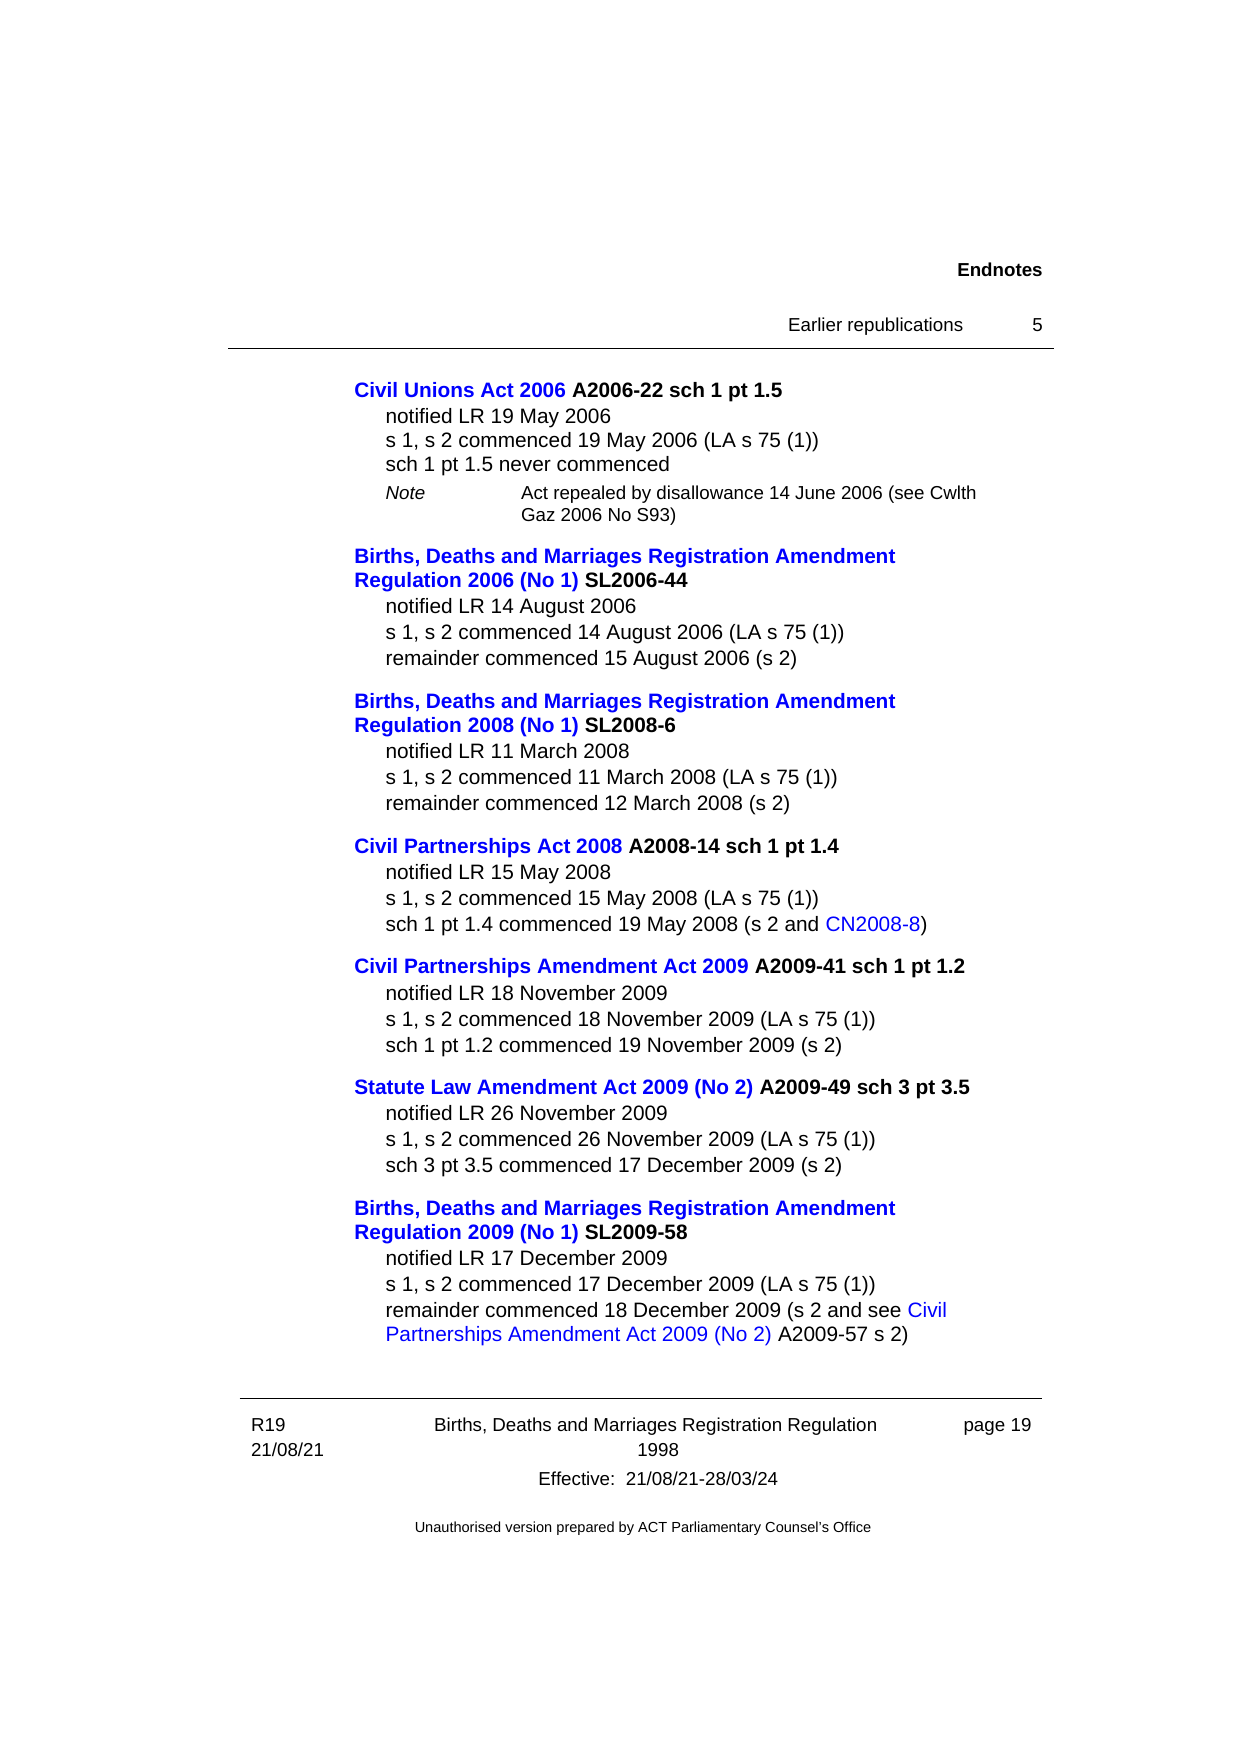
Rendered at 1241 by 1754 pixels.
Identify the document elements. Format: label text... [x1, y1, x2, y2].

text notified LR 14 August 2006 [385, 594, 1042, 618]
text remainder commenced 12 March 2008 (s 2) [385, 791, 1042, 815]
text s 1, s 2 commenced 14 August 2006 (LA s 75 (1)) [385, 620, 1042, 644]
text s 1, s 2 commenced 11 March 2008 (LA s 75 (1)) [385, 765, 1042, 789]
text sch 1 pt 1.4 commenced 19 May 2008 (s 2 and CN2008-8) [385, 912, 1042, 936]
text notified LR 15 May 2008 [385, 859, 1042, 883]
text notified LR 17 December 2009 [385, 1246, 1042, 1270]
text Births, Deaths and Marriages Registration Amendment Regulation 2009 (No 1) SL2009-58 [354, 1196, 1042, 1244]
text s 1, s 2 commenced 17 December 2009 (LA s 75 (1)) [385, 1272, 1042, 1296]
text remainder commenced 18 December 2009 (s 2 and see Civil Partnerships Amendment Act 2009 (No 2) A2009-57 s 2) [385, 1298, 1042, 1346]
text notified LR 11 March 2008 [385, 739, 1042, 763]
text Note Act repealed by disallowance 14 June 2006 (see Cwlth Gaz 2006 No S93) [385, 482, 1048, 525]
text s 1, s 2 commenced 15 May 2008 (LA s 75 (1)) [385, 886, 1042, 909]
text Civil Unions Act 2006 A2006-22 sch 1 pt 1.5 [354, 378, 1042, 402]
text Births, Deaths and Marriages Registration Amendment Regulation 2008 (No 1) SL2008-6 [354, 689, 1042, 737]
text remainder commenced 15 August 2006 (s 2) [385, 646, 1042, 670]
text Civil Partnerships Amendment Act 2009 A2009-41 sch 1 pt 1.2 [354, 954, 1042, 978]
text sch 1 pt 1.2 commenced 19 November 2009 (s 2) [385, 1032, 1042, 1056]
text sch 3 pt 3.5 commenced 17 December 2009 (s 2) [385, 1153, 1042, 1177]
text notified LR 18 November 2009 [385, 980, 1042, 1004]
text s 1, s 2 commenced 18 November 2009 (LA s 75 (1)) [385, 1006, 1042, 1030]
text Births, Deaths and Marriages Registration Amendment Regulation 2006 (No 1) SL2006-44 [354, 544, 1042, 592]
text notified LR 26 November 2009 [385, 1101, 1042, 1125]
text notified LR 19 May 2006 s 1, s 2 commenced 19 May 2006 (LA s 75 (1)) sch 1 pt 1.5 never commenced [385, 404, 1042, 476]
text Statute Law Amendment Act 2009 (No 2) A2009-49 sch 3 pt 3.5 [354, 1075, 1042, 1099]
text s 1, s 2 commenced 26 November 2009 (LA s 75 (1)) [385, 1127, 1042, 1151]
text Civil Partnerships Act 2008 A2008-14 sch 1 pt 1.4 [354, 833, 1042, 857]
